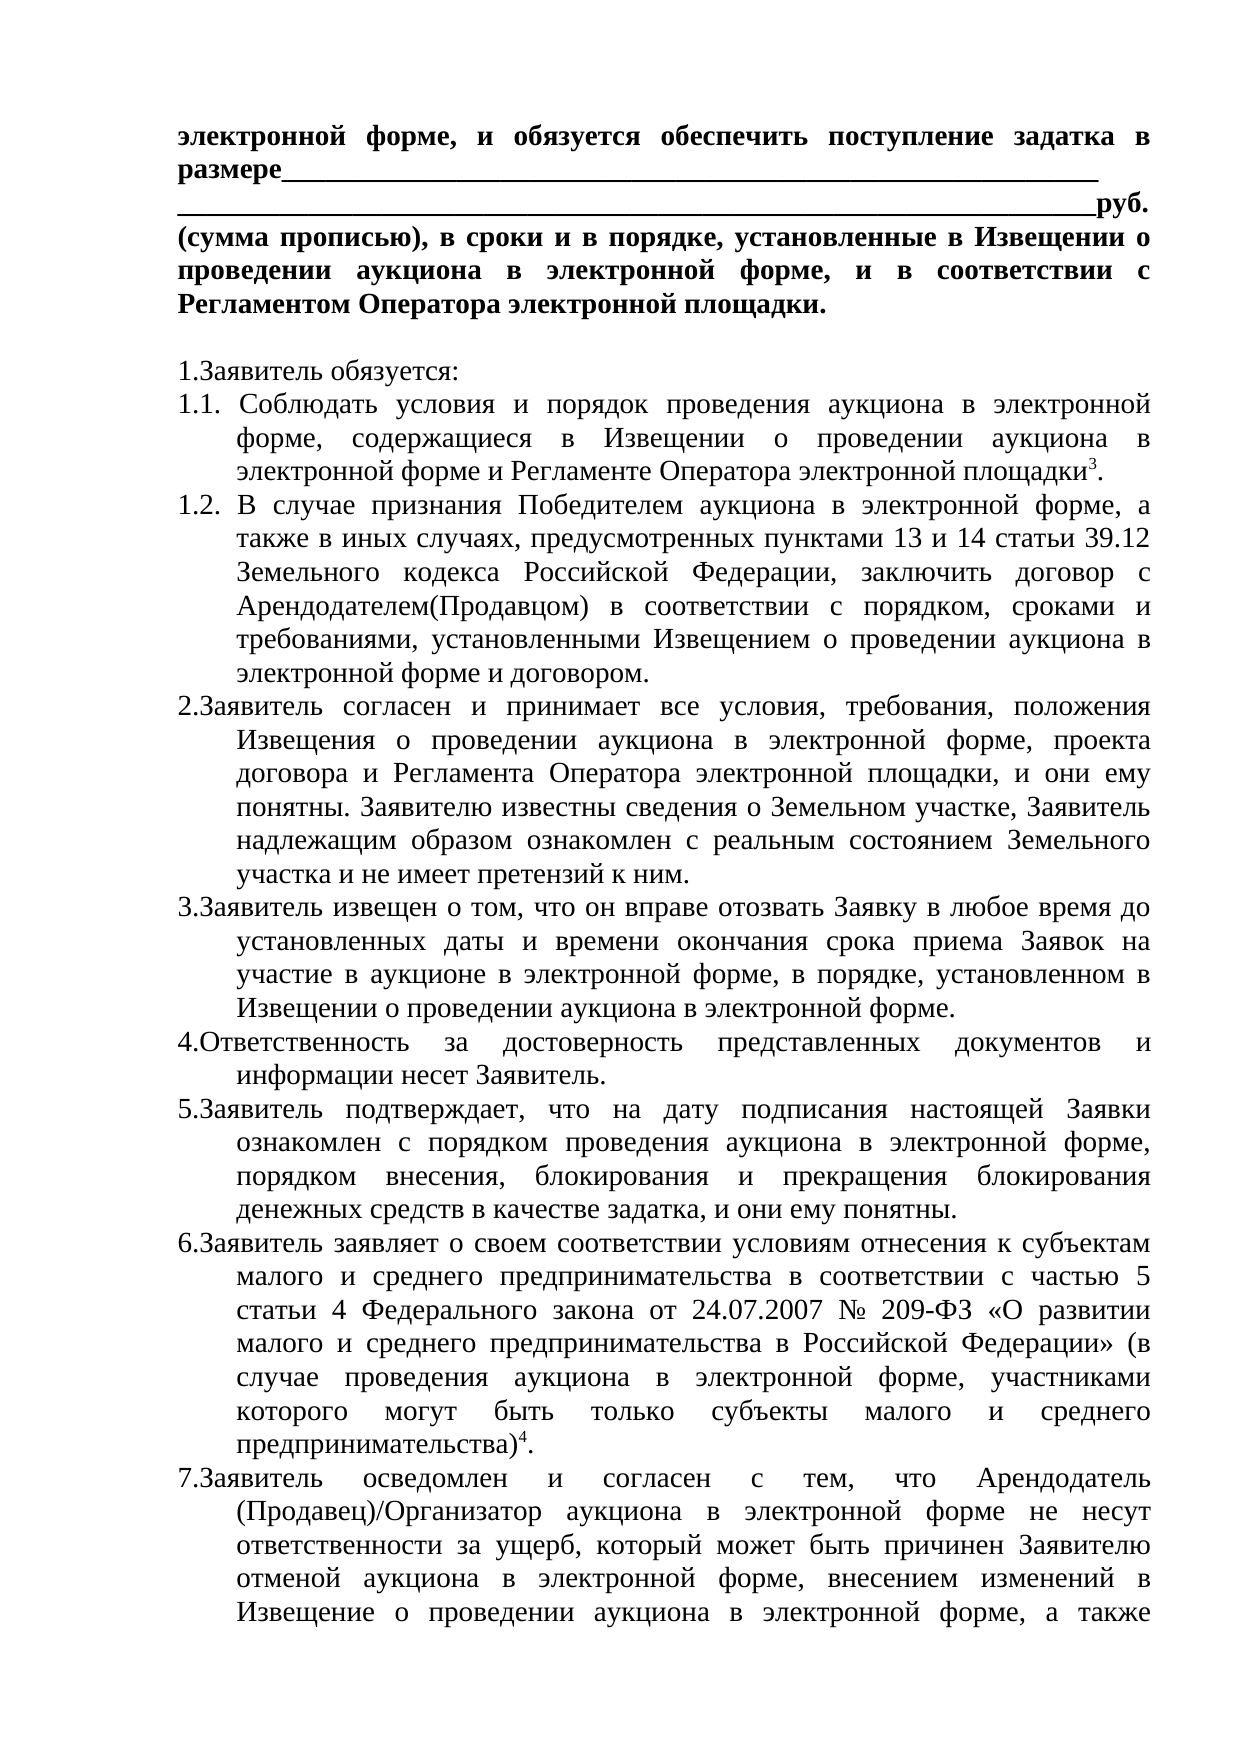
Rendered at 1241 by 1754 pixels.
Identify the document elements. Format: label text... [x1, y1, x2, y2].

text 1.Заявитель обязуется: [177, 353, 1152, 386]
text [177, 1460, 1152, 1627]
text 1.1. Соблюдать условия и порядок проведения аукциона в электронной форме, содержащиеся в Извещении о проведении аукциона в электронной форме и Регламенте Оператора электронной площадки3. [177, 386, 1152, 487]
text 4.Ответственность за достоверность представленных документов и информации несет Заявитель. [177, 1024, 1152, 1091]
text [177, 118, 1152, 319]
text 5.Заявитель подтверждает, что на дату подписания настоящей Заявки ознакомлен с порядком проведения аукциона в электронной форме, порядком внесения, блокирования и прекращения блокирования денежных средств в качестве задатка, и они ему понятны. [177, 1091, 1152, 1225]
text 6.Заявитель заявляет о своем соответствии условиям отнесения к субъектам малого и среднего предпринимательства в соответствии с частью 5 статьи 4 Федерального закона от 24.07.2007 № 209-ФЗ «О развитии малого и среднего предпринимательства в Российской Федерации» (в случае проведения аукциона в электронной форме, участниками которого могут быть только субъекты малого и среднего предпринимательства)4. [177, 1225, 1152, 1460]
text 2.Заявитель согласен и принимает все условия, требования, положения Извещения о проведении аукциона в электронной форме, проекта договора и Регламента Оператора электронной площадки, и они ему понятны. Заявителю известны сведения о Земельном участке, Заявитель надлежащим образом ознакомлен с реальным состоянием Земельного участка и не имеет претензий к ним. [177, 688, 1152, 889]
text 3.Заявитель извещен о том, что он вправе отозвать Заявку в любое время до установленных даты и времени окончания срока приема Заявок на участие в аукционе в электронной форме, в порядке, установленном в Извещении о проведении аукциона в электронной форме. [177, 889, 1152, 1024]
text 1.2. В случае признания Победителем аукциона в электронной форме, а также в иных случаях, предусмотренных пунктами 13 и 14 статьи 39.12 Земельного кодекса Российской Федерации, заключить договор с Арендодателем(Продавцом) в соответствии с порядком, сроками и требованиями, установленными Извещением о проведении аукциона в электронной форме и договором. [177, 487, 1152, 688]
